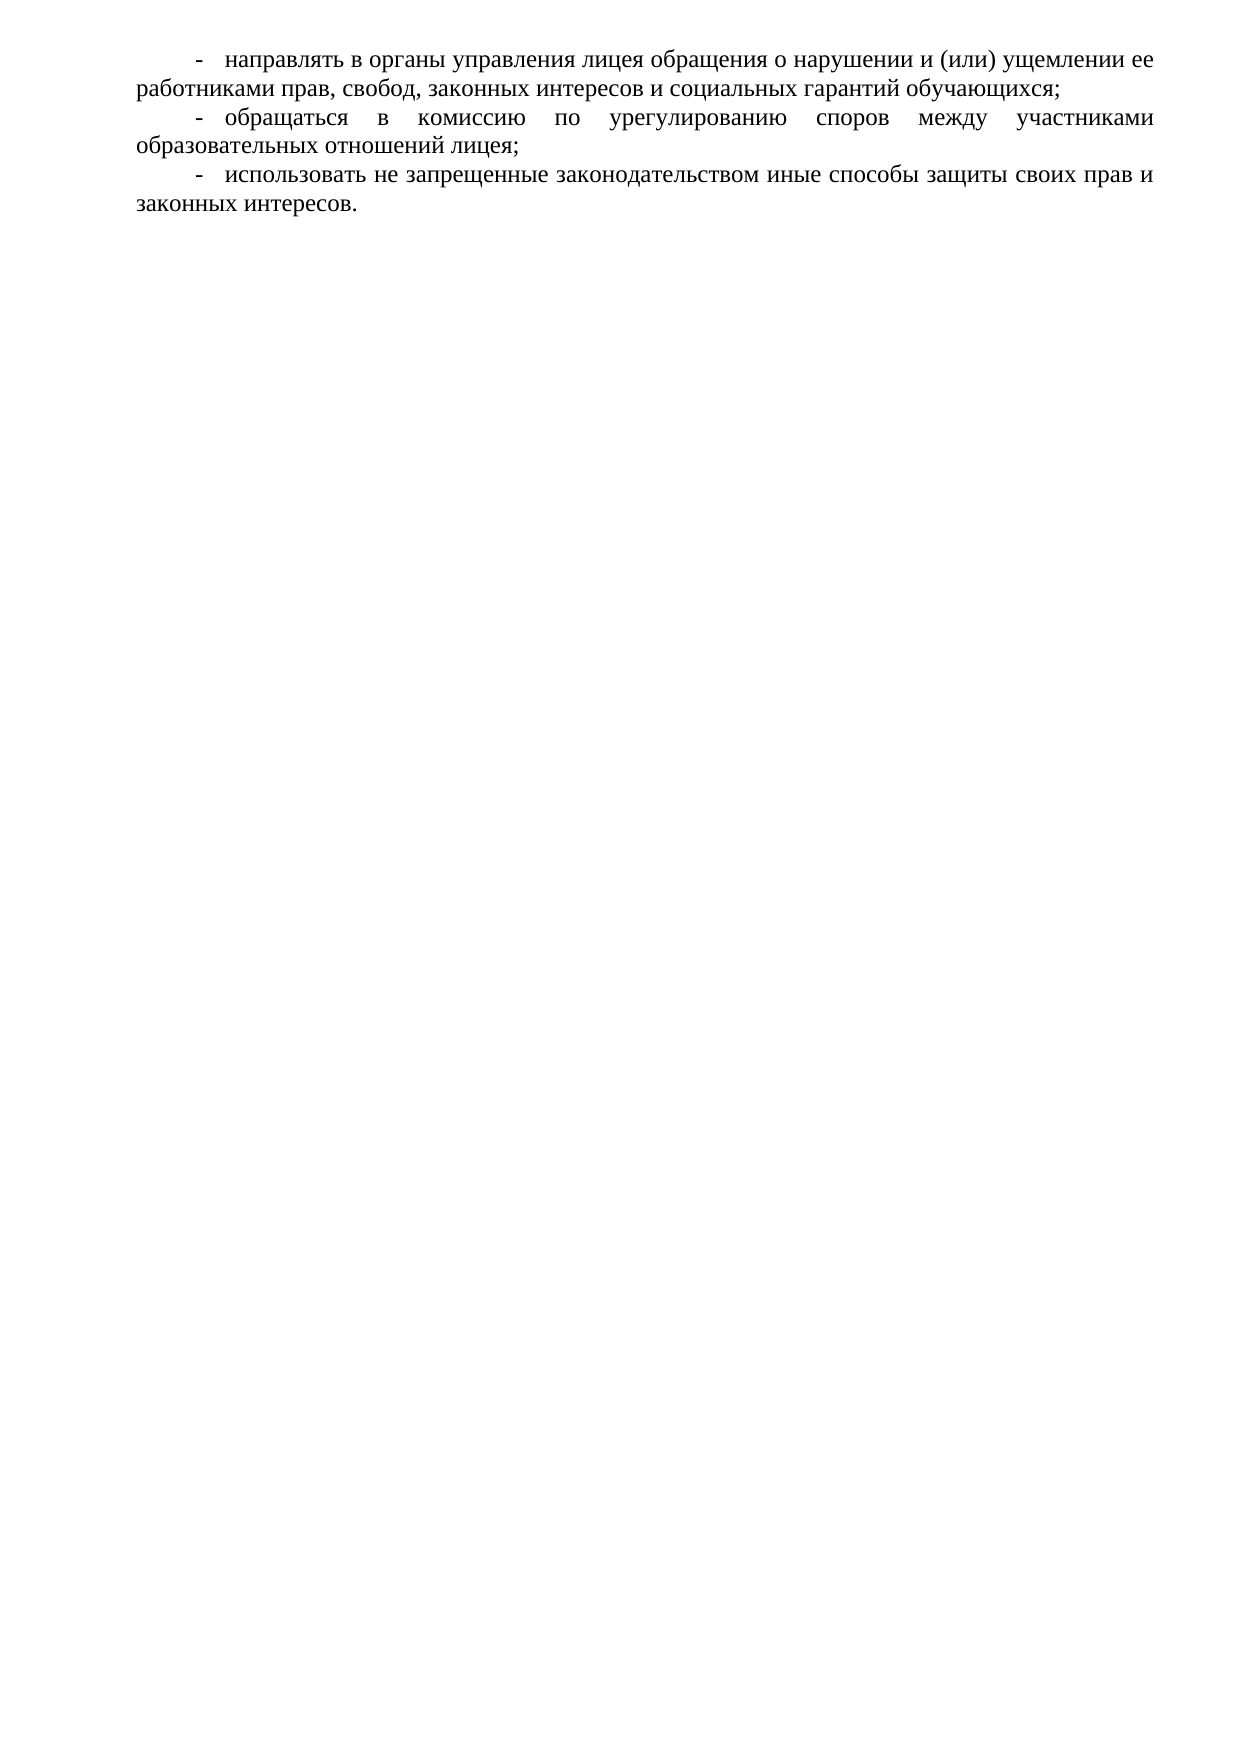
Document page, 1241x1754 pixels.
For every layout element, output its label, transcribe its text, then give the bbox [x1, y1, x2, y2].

text - использовать не запрещенные законодательством иные способы защиты своих прав и законных интересов. [136, 159, 1155, 217]
text - направлять в органы управления лицея обращения о нарушении и (или) ущемлении ее работниками прав, свобод, законных интересов и социальных гарантий обучающихся; [136, 44, 1155, 102]
text - обращаться в комиссию по урегулированию споров между участниками образовательных отношений лицея; [136, 102, 1155, 159]
